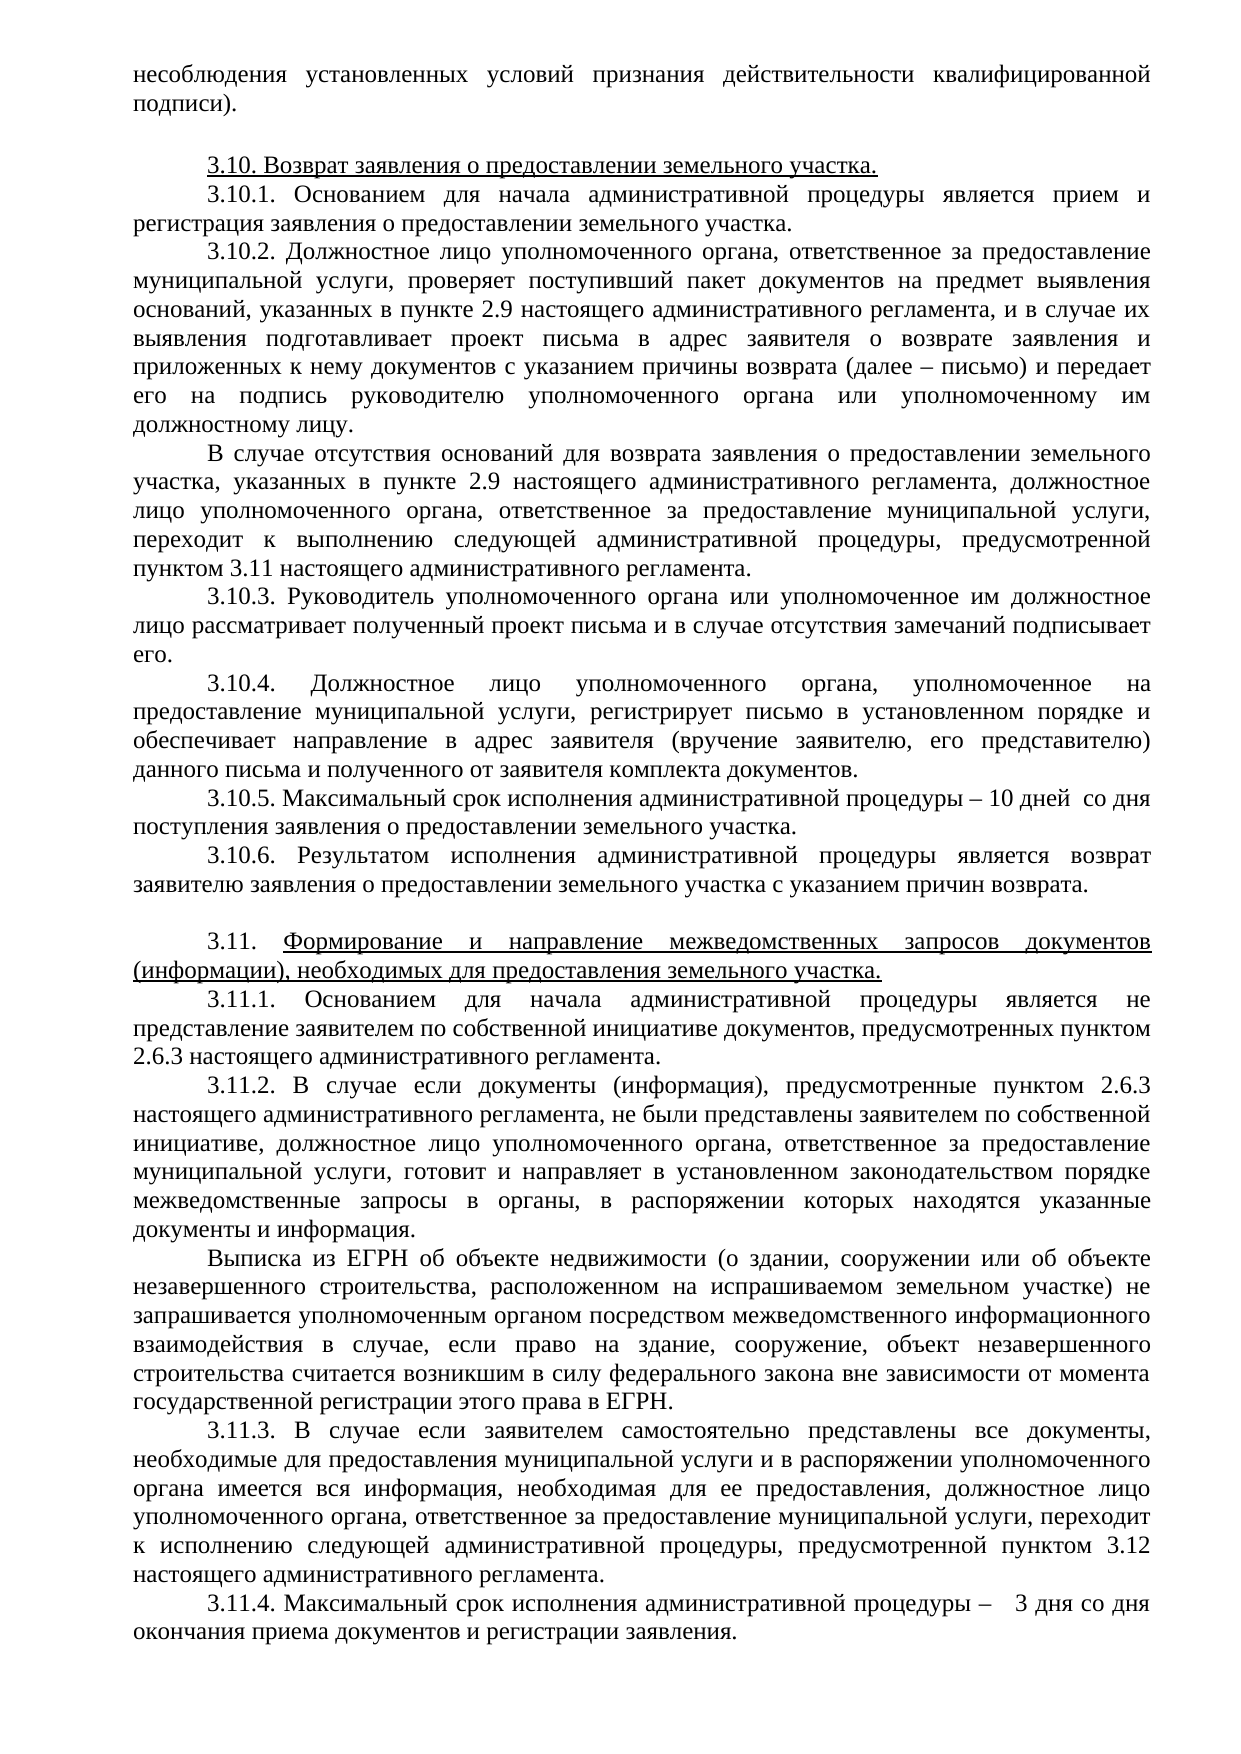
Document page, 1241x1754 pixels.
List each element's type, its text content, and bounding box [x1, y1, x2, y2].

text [133, 59, 1152, 117]
text 3.11. Формирование и направление межведомственных запросов документов (информации), необходимых для предоставления земельного участка. [133, 926, 1152, 984]
text 3.10.2. Должностное лицо уполномоченного органа, ответственное за предоставление муниципальной услуги, проверяет поступивший пакет документов на предмет выявления оснований, указанных в пункте 2.9 настоящего административного регламента, и в случае их выявления подготавливает проект письма в адрес заявителя о возврате заявления и приложенных к нему документов с указанием причины возврата (далее – письмо) и передает его на подпись руководителю уполномоченного органа или уполномоченному им должностному лицу. [133, 236, 1152, 438]
text 3.11.3. В случае если заявителем самостоятельно представлены все документы, необходимые для предоставления муниципальной услуги и в распоряжении уполномоченного органа имеется вся информация, необходимая для ее предоставления, должностное лицо уполномоченного органа, ответственное за предоставление муниципальной услуги, переходит к исполнению следующей административной процедуры, предусмотренной пунктом 3.12 настоящего административного регламента. [133, 1415, 1152, 1588]
text 3.11.1. Основанием для начала административной процедуры является не представление заявителем по собственной инициативе документов, предусмотренных пунктом 2.6.3 настоящего административного регламента. [133, 984, 1152, 1070]
text 3.11.4. Максимальный срок исполнения административной процедуры – 3 дня со дня окончания приема документов и регистрации заявления. [133, 1588, 1152, 1645]
text 3.11.2. В случае если документы (информация), предусмотренные пунктом 2.6.3 настоящего административного регламента, не были представлены заявителем по собственной инициативе, должностное лицо уполномоченного органа, ответственное за предоставление муниципальной услуги, готовит и направляет в установленном законодательством порядке межведомственные запросы в органы, в распоряжении которых находятся указанные документы и информация. [133, 1070, 1152, 1243]
text В случае отсутствия оснований для возврата заявления о предоставлении земельного участка, указанных в пункте 2.9 настоящего административного регламента, должностное лицо уполномоченного органа, ответственное за предоставление муниципальной услуги, переходит к выполнению следующей административной процедуры, предусмотренной пунктом 3.11 настоящего административного регламента. [133, 438, 1152, 581]
text Выписка из ЕГРН об объекте недвижимости (о здании, сооружении или об объекте незавершенного строительства, расположенном на испрашиваемом земельном участке) не запрашивается уполномоченным органом посредством межведомственного информационного взаимодействия в случае, если право на здание, сооружение, объект незавершенного строительства считается возникшим в силу федерального закона вне зависимости от момента государственной регистрации этого права в ЕГРН. [133, 1243, 1152, 1415]
text 3.10.5. Максимальный срок исполнения административной процедуры – 10 дней со дня поступления заявления о предоставлении земельного участка. [133, 783, 1152, 840]
text 3.10.4. Должностное лицо уполномоченного органа, уполномоченное на предоставление муниципальной услуги, регистрирует письмо в установленном порядке и обеспечивает направление в адрес заявителя (вручение заявителю, его представителю) данного письма и полученного от заявителя комплекта документов. [133, 668, 1152, 783]
text 3.10.1. Основанием для начала административной процедуры является прием и регистрация заявления о предоставлении земельного участка. [133, 179, 1152, 236]
text 3.10. Возврат заявления о предоставлении земельного участка. [133, 150, 1152, 179]
text 3.10.6. Результатом исполнения административной процедуры является возврат заявителю заявления о предоставлении земельного участка с указанием причин возврата. [133, 840, 1152, 898]
text 3.10.3. Руководитель уполномоченного органа или уполномоченное им должностное лицо рассматривает полученный проект письма и в случае отсутствия замечаний подписывает его. [133, 581, 1152, 668]
